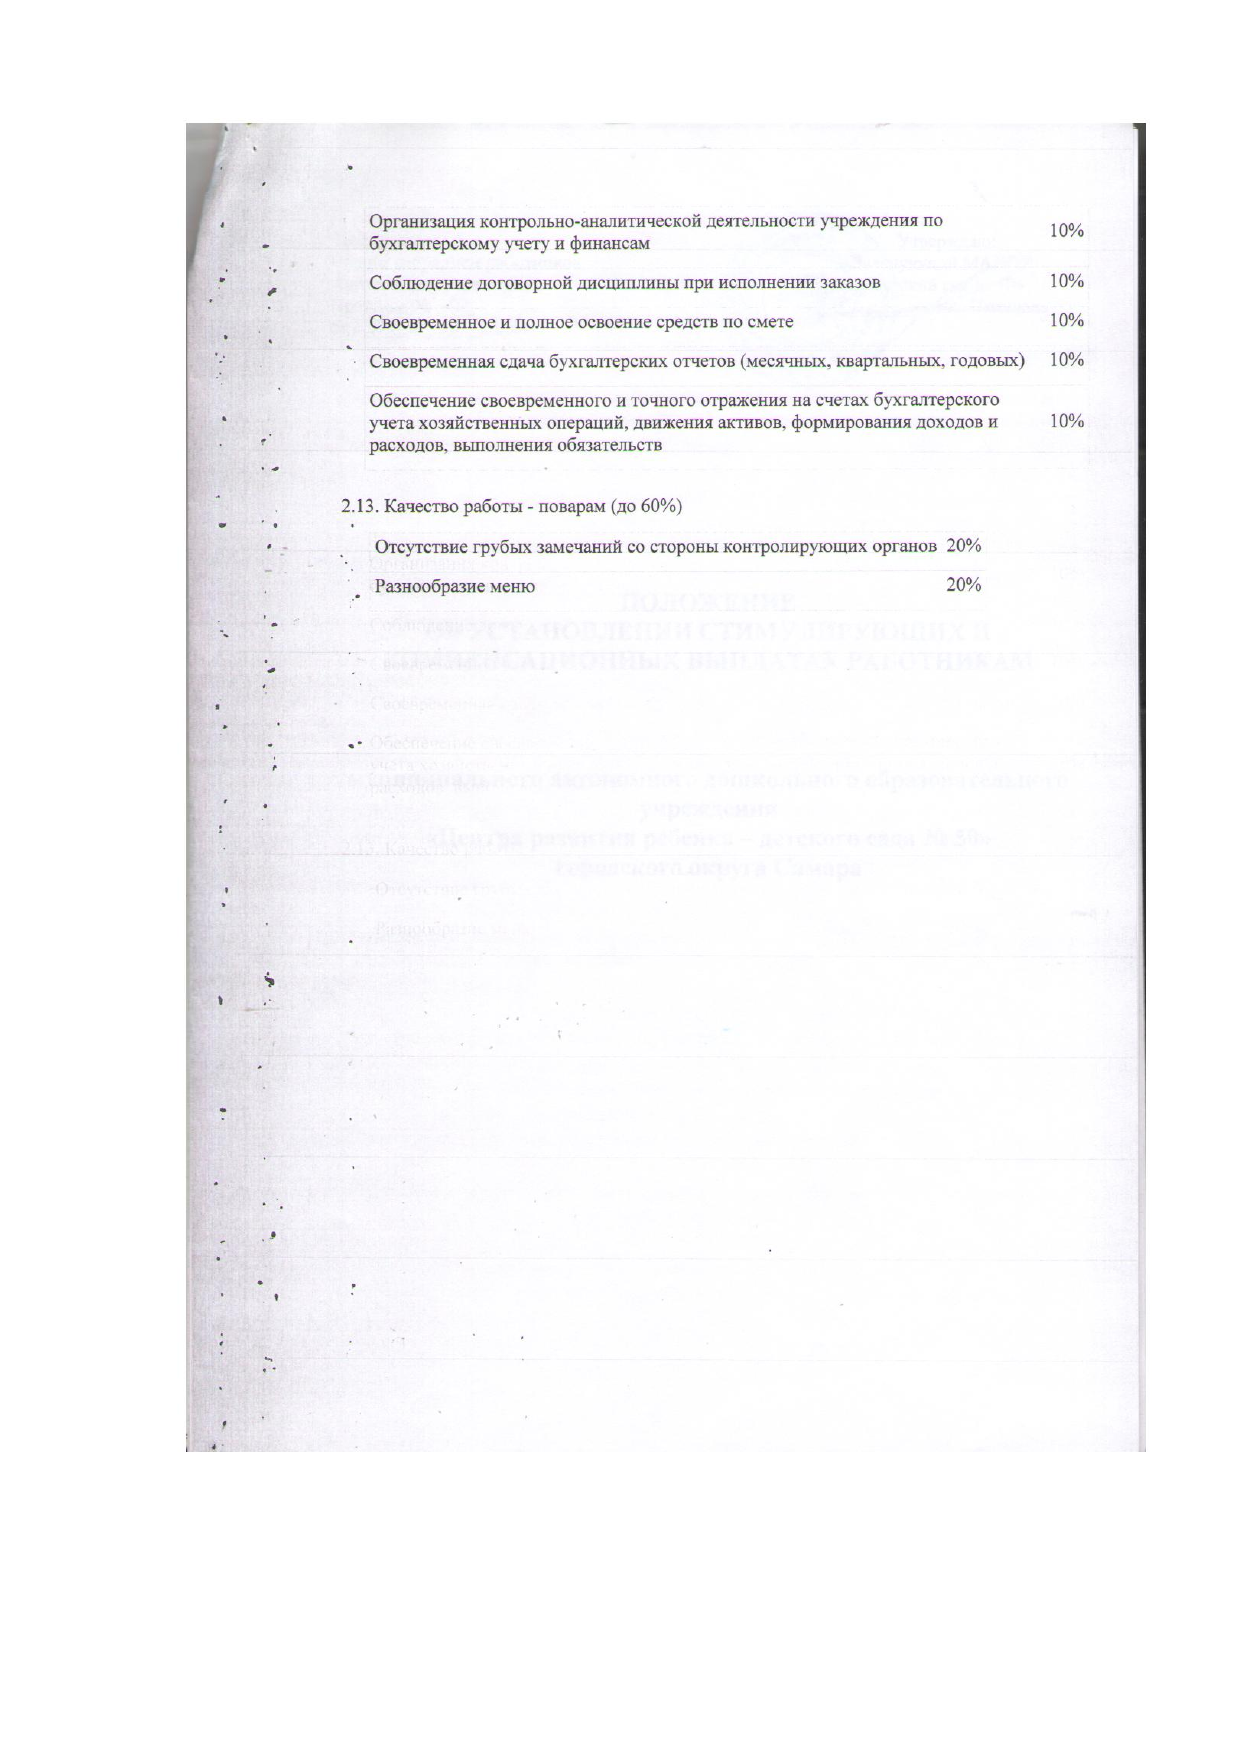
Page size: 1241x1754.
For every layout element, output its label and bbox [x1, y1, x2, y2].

picture [177, 118, 1152, 1456]
